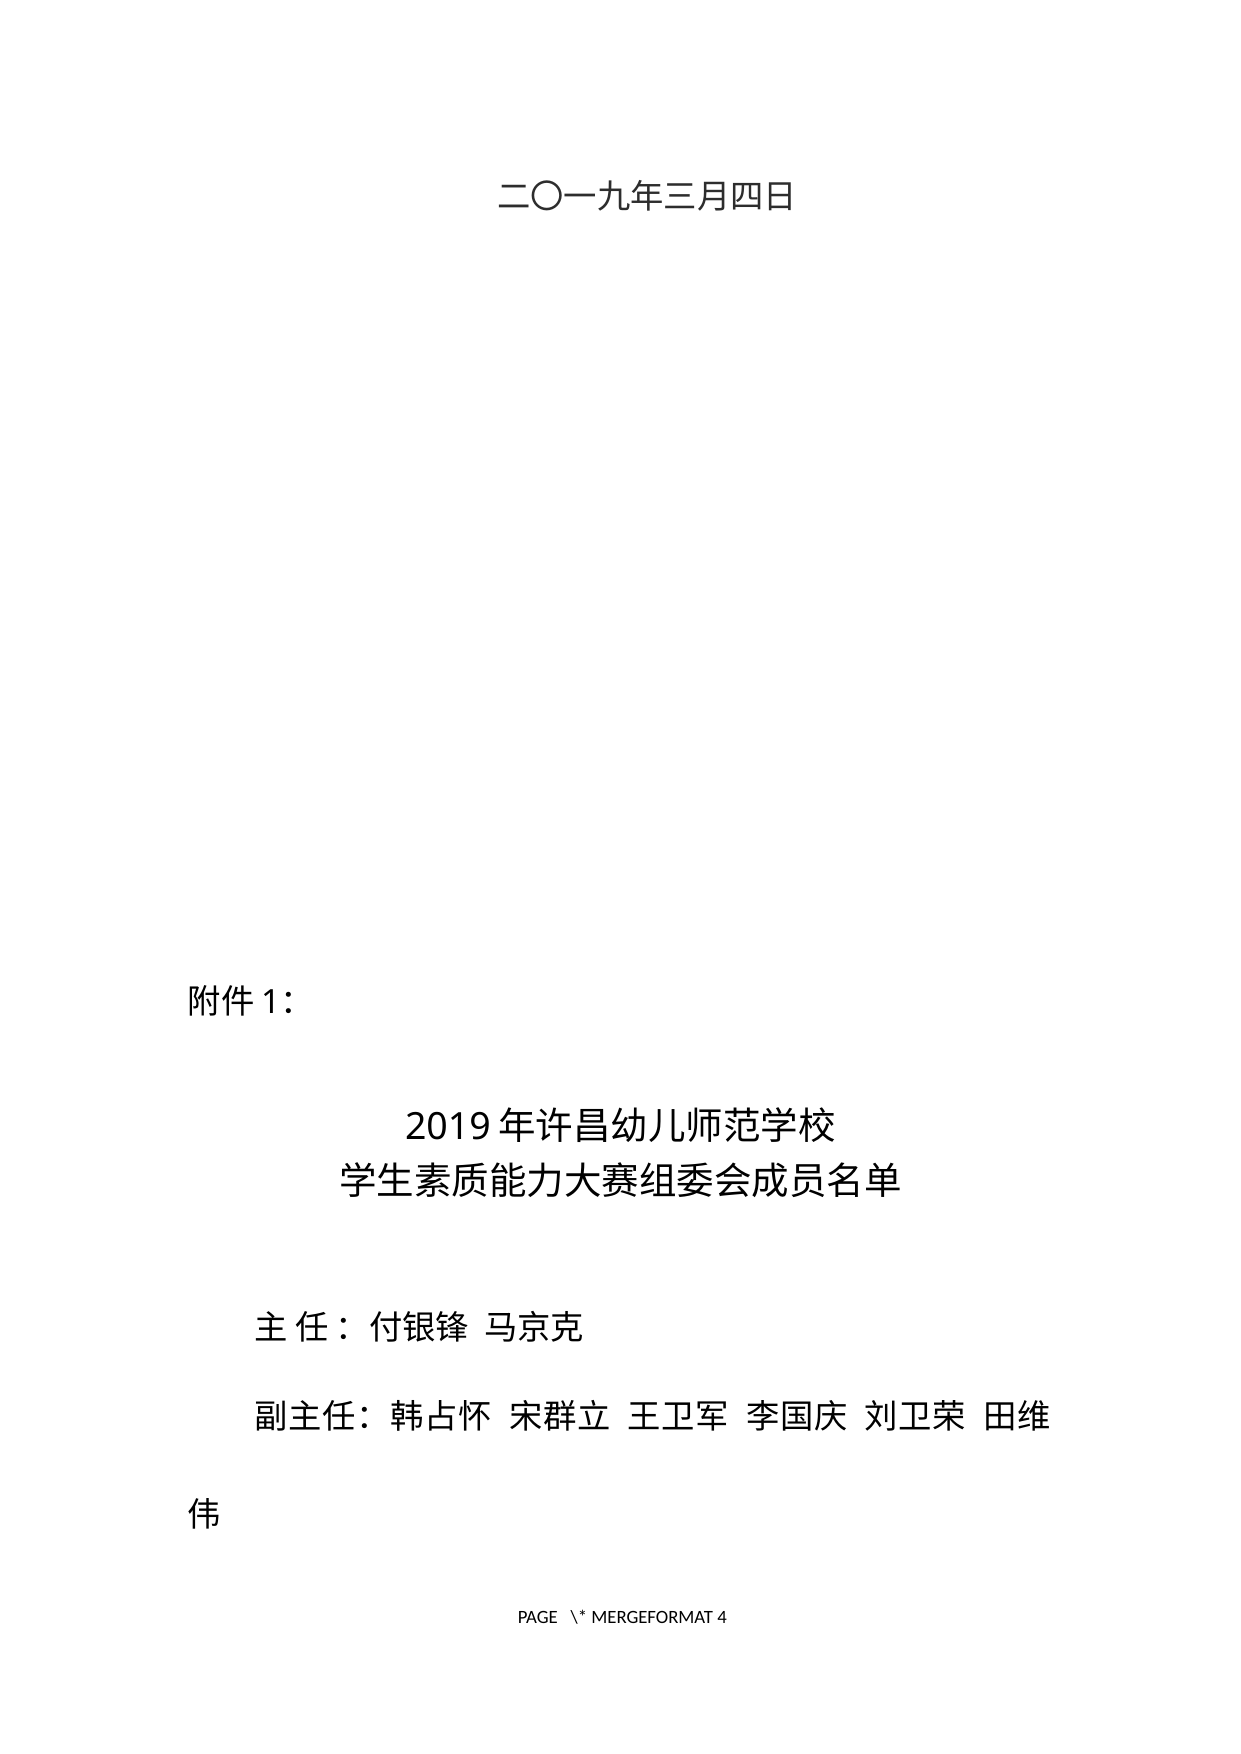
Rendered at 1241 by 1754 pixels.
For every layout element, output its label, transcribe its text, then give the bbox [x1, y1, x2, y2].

text 2019年许昌幼儿师范学校 [187, 1096, 1053, 1151]
text 二〇一九年三月四日 [187, 162, 1053, 227]
text 学生素质能力大赛组委会成员名单 [187, 1151, 1053, 1205]
text 副主任：韩占怀 宋群立 王卫军 李国庆 刘卫荣 田维伟 [187, 1382, 1053, 1544]
text 主 任 ：付银锋 马京克 [187, 1293, 1053, 1358]
text 附件1： [187, 966, 1053, 1031]
